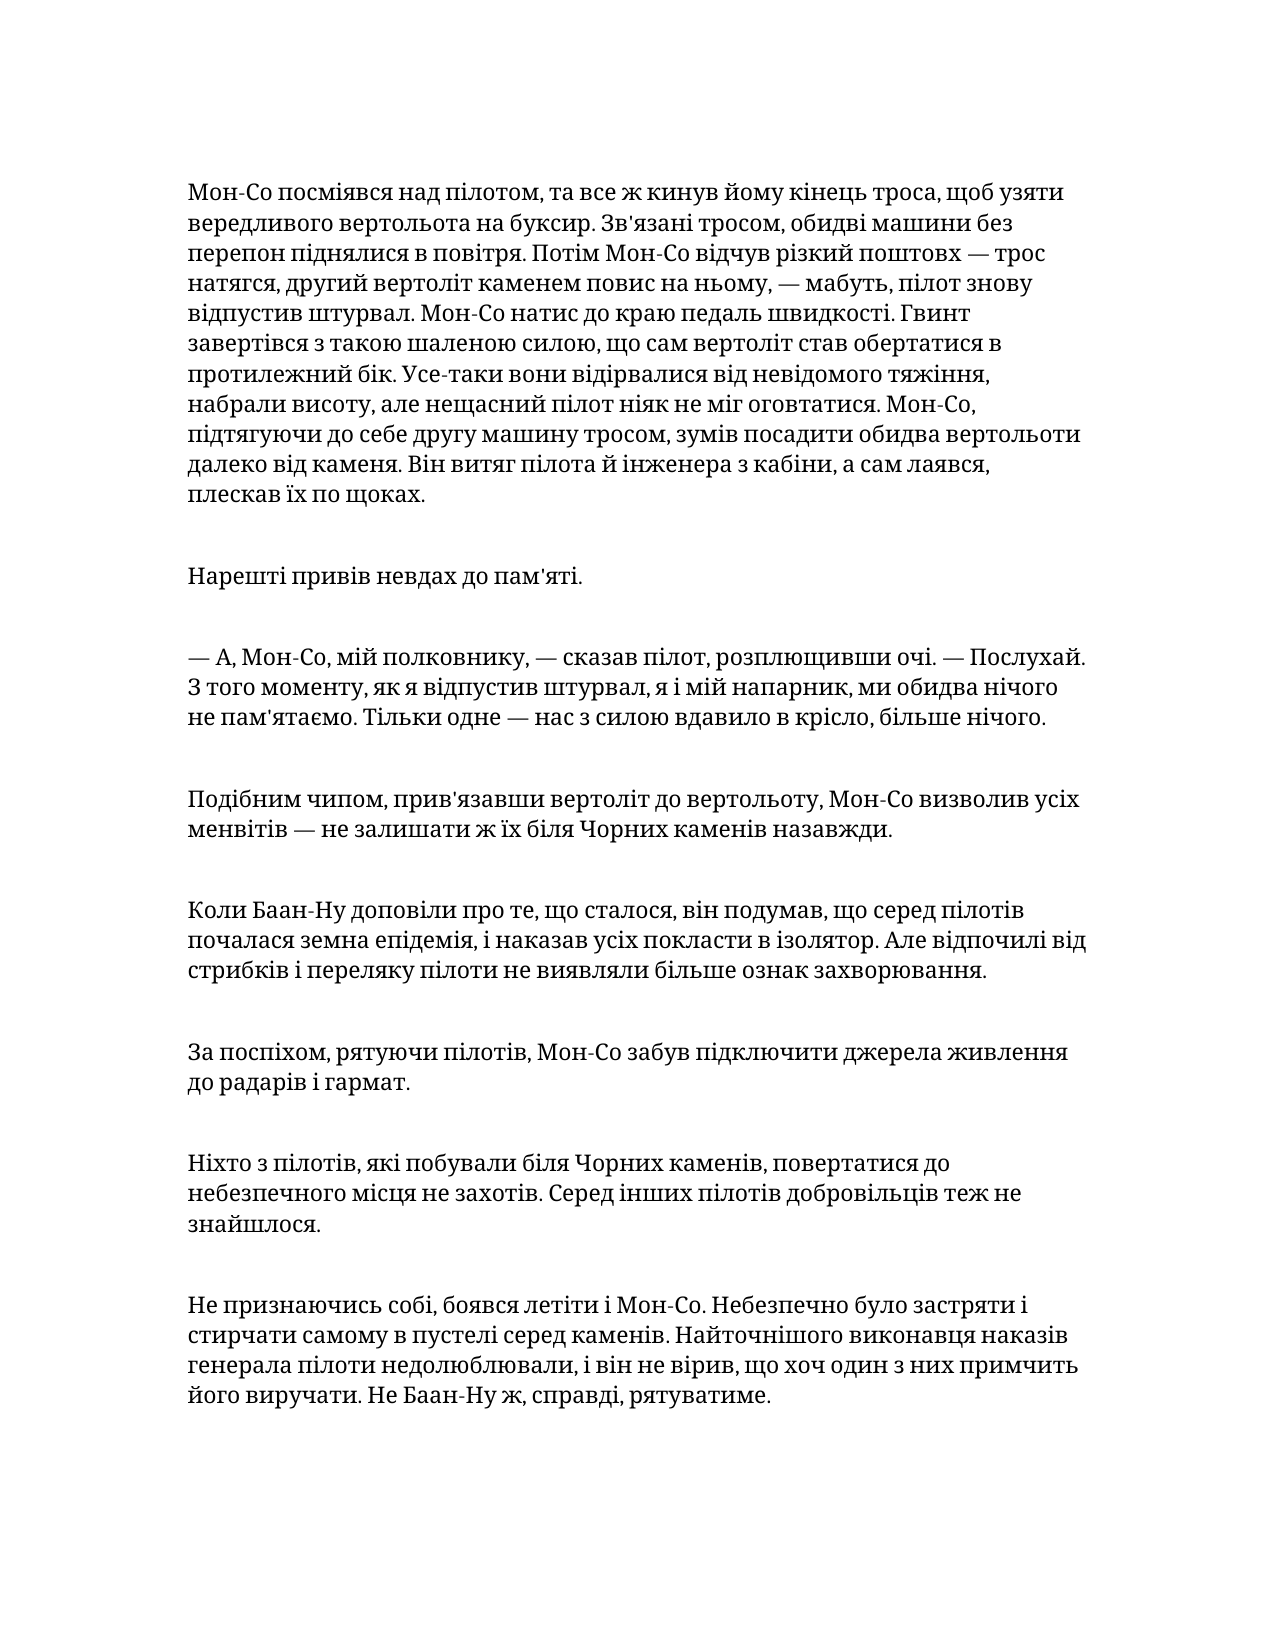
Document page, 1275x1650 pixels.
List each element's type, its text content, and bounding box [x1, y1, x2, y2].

text Не признаючись собі, боявся летіти і Мон-Со. Небезпечно було застряти і стирчати самому в пустелі серед каменів. Найточнішого виконавця наказів генерала пілоти недолюблювали, і він не вірив, що хоч один з них примчить його виручати. Не Баан-Ну ж, справді, рятуватиме. [187, 1262, 1087, 1410]
text За поспіхом, рятуючи пілотів, Мон-Со забув підключити джерела живлення до радарів і гармат. [187, 1009, 1087, 1096]
text Мон-Со посміявся над пілотом, та все ж кинув йому кінець троса, щоб узяти вередливого вертольота на буксир. Зв'язані тросом, обидві машини без перепон піднялися в повітря. Потім Мон-Со відчув різкий поштовх — трос натягся, другий вертоліт каменем повис на ньому, — мабуть, пілот знову відпустив штурвал. Мон-Со натис до краю педаль швидкості. Гвинт завертівся з такою шаленою силою, що сам вертоліт став обертатися в протилежний бік. Усе-таки вони відірвалися від невідомого тяжіння, набрали висоту, але нещасний пілот ніяк не міг оговтатися. Мон-Со, підтягуючи до себе другу машину тросом, зумів посадити обидва вертольоти далеко від каменя. Він витяг пілота й інженера з кабіни, а сам лаявся, плескав їх по щоках. [187, 150, 1087, 509]
text Ніхто з пілотів, які побували біля Чорних каменів, повертатися до небезпечного місця не захотів. Серед інших пілотів добровільців теж не знайшлося. [187, 1121, 1087, 1238]
text — А, Мон-Со, мій полковнику, — сказав пілот, розплющивши очі. — Послухай. З того моменту, як я відпустив штурвал, я і мій напарник, ми обидва нічого не пам'ятаємо. Тільки одне — нас з силою вдавило в крісло, більше нічого. [187, 614, 1087, 732]
text Подібним чипом, прив'язавши вертоліт до вертольоту, Мон-Со визволив усіх менвітів — не залишати ж їх біля Чорних каменів назавжди. [187, 756, 1087, 843]
text Коли Баан-Ну доповіли про те, що сталося, він подумав, що серед пілотів почалася земна епідемія, і наказав усіх покласти в ізолятор. Але відпочилі від стрибків і переляку пілоти не виявляли більше ознак захворювання. [187, 868, 1087, 985]
text Нарешті привів невдах до пам'яті. [187, 533, 1087, 590]
